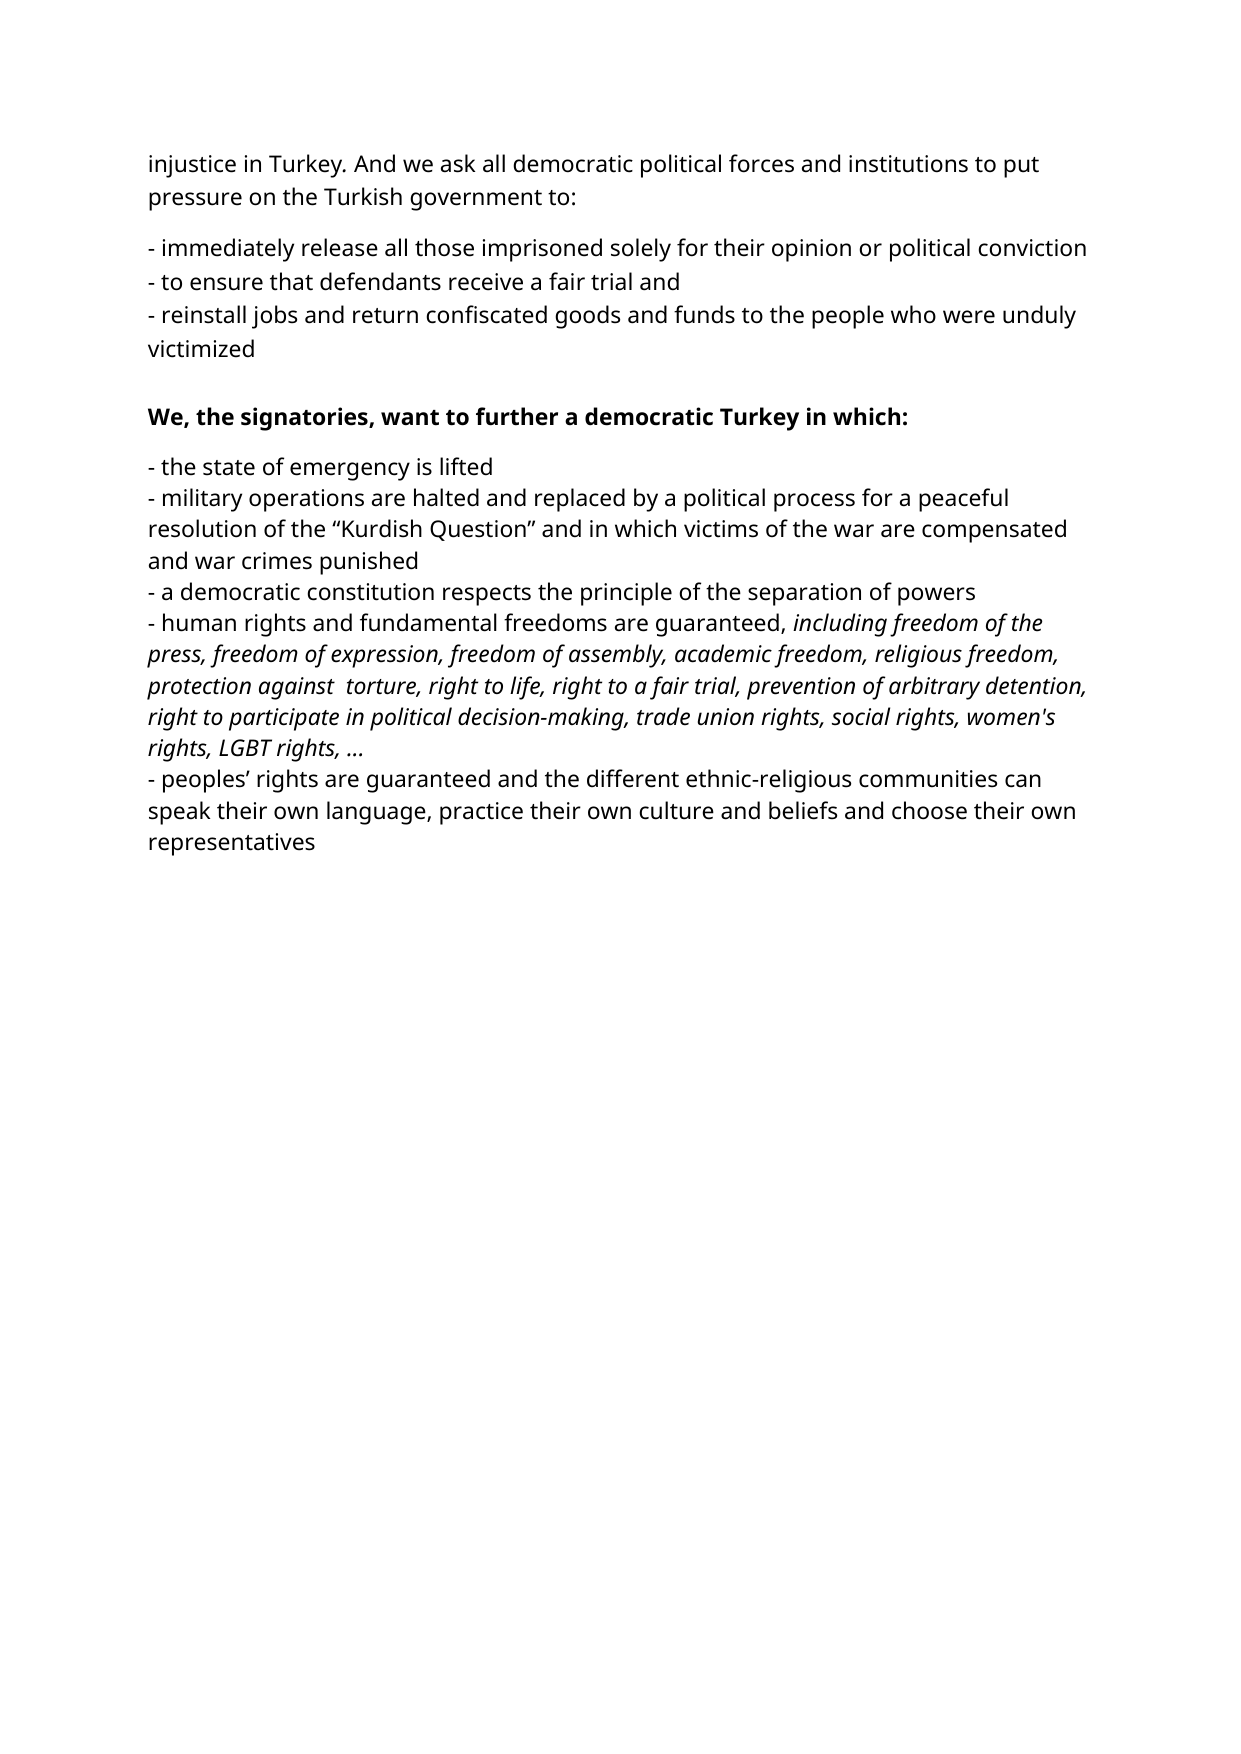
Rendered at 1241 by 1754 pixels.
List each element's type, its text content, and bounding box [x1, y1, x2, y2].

text - human rights and fundamental freedoms are guaranteed, including freedom of the press, freedom of expression, freedom of assembly, academic freedom, religious freedom, protection against torture, right to life, right to a fair trial, prevention of arbitrary detention, right to participate in political decision-making, trade union rights, social rights, women's rights, LGBT rights, ... - peoples’ rights are guaranteed and the different ethnic-religious communities can speak their own language, practice their own culture and beliefs and choose their own representatives [148, 607, 1093, 885]
text - immediately release all those imprisoned solely for their opinion or political conviction - to ensure that defendants receive a fair trial and - reinstall jobs and return confiscated goods and funds to the people who were unduly victimized We, the signatories, want to further a democratic Turkey in which: [148, 232, 1093, 432]
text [148, 148, 1093, 213]
text - military operations are halted and replaced by a political process for a peaceful resolution of the “Kurdish Question” and in which victims of the war are compensated and war crimes punished - a democratic constitution respects the principle of the separation of powers [148, 482, 1093, 607]
text - the state of emergency is lifted [148, 451, 1093, 482]
